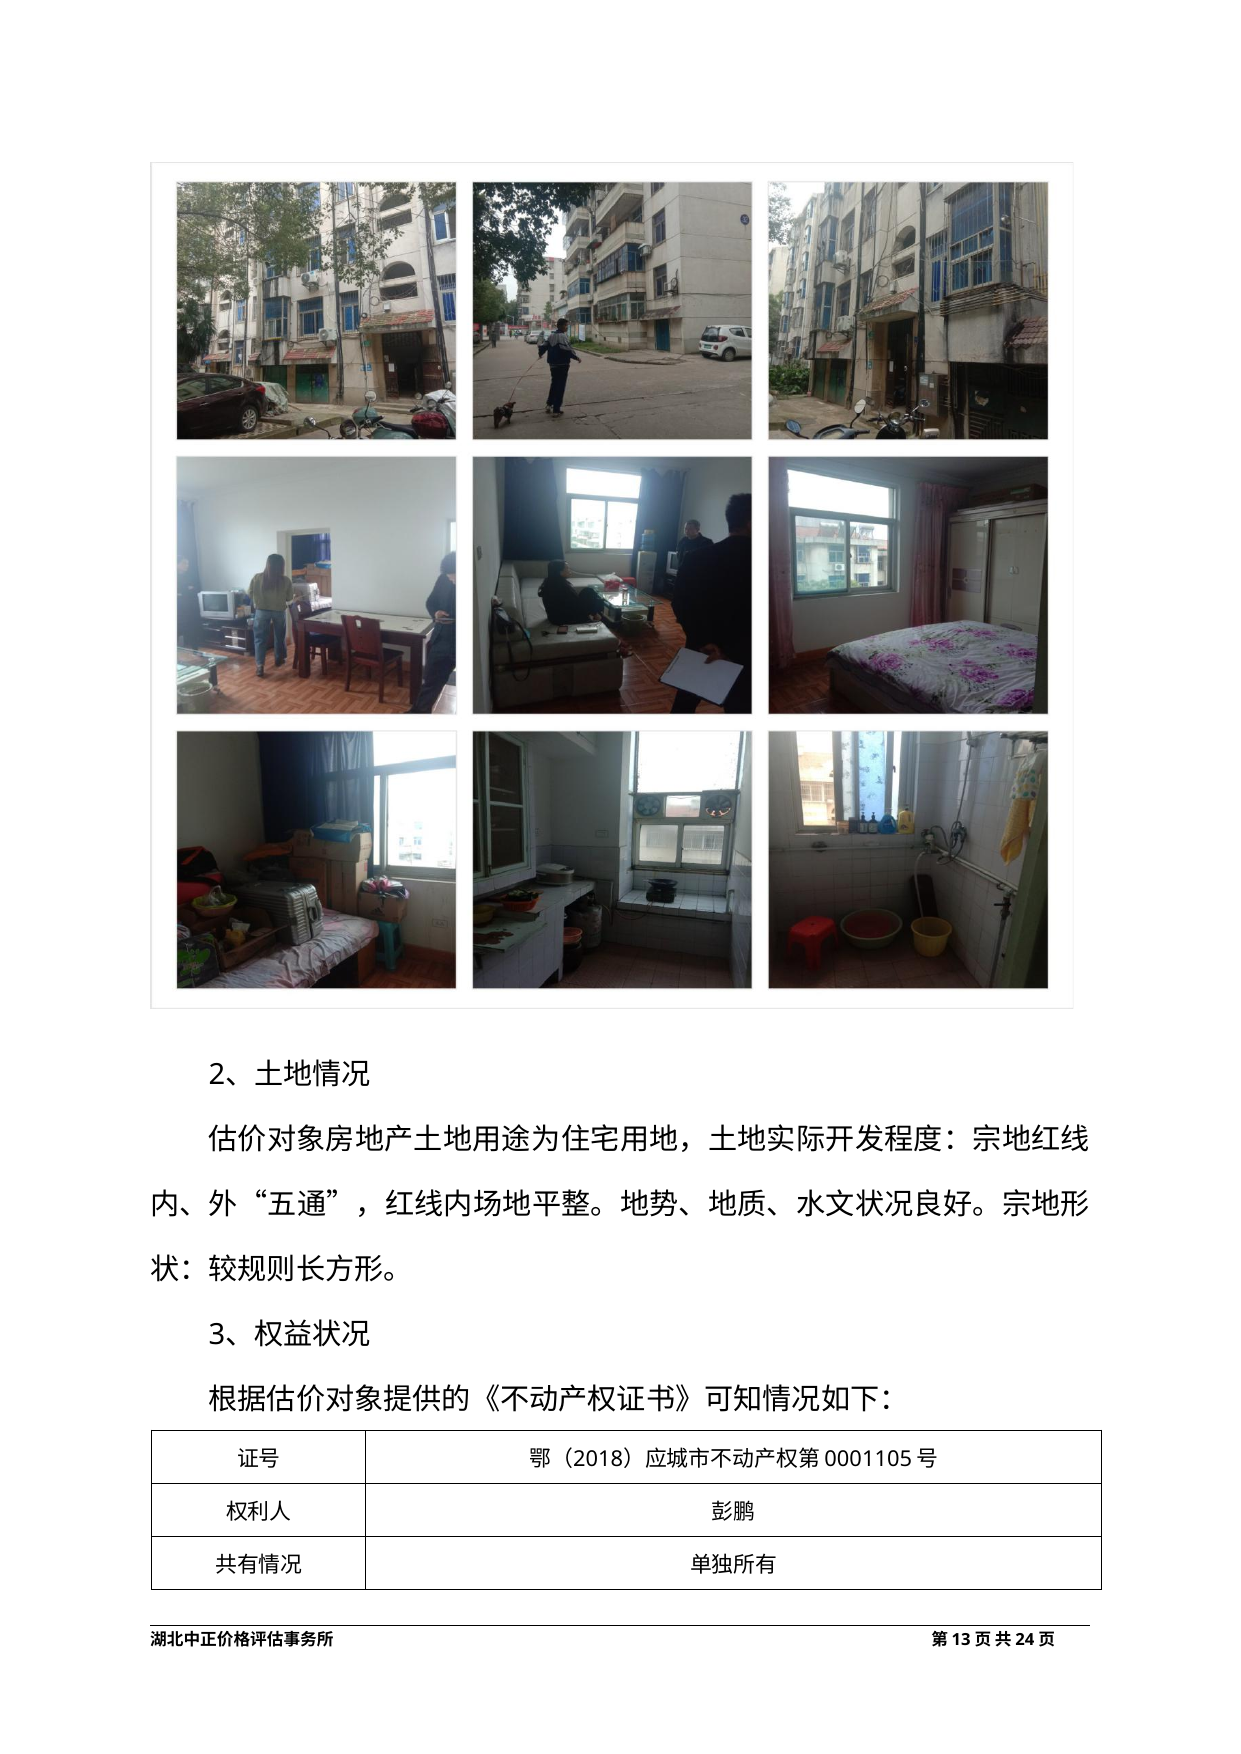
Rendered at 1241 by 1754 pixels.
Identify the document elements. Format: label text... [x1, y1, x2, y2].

table_cell 彭鹏 [366, 1484, 1101, 1536]
table_header 鄂（2018）应城市不动产权第0001105号 [366, 1431, 1101, 1483]
table_cell 权利人 [152, 1484, 365, 1536]
table_cell 共有情况 [152, 1537, 365, 1589]
table_header 证号 [152, 1431, 365, 1483]
table_cell 单独所有 [366, 1537, 1101, 1589]
text 2、土地情况 [150, 1039, 1090, 1104]
text 3、权益状况 [150, 1299, 1090, 1364]
text 根据估价对象提供的《不动产权证书》可知情况如下： [150, 1364, 1090, 1429]
picture [150, 162, 1074, 1009]
text 估价对象房地产土地用途为住宅用地，土地实际开发程度：宗地红线内、外“五通”，红线内场地平整。地势、地质、水文状况良好。宗地形状：较规则长方形。 [150, 1104, 1090, 1299]
